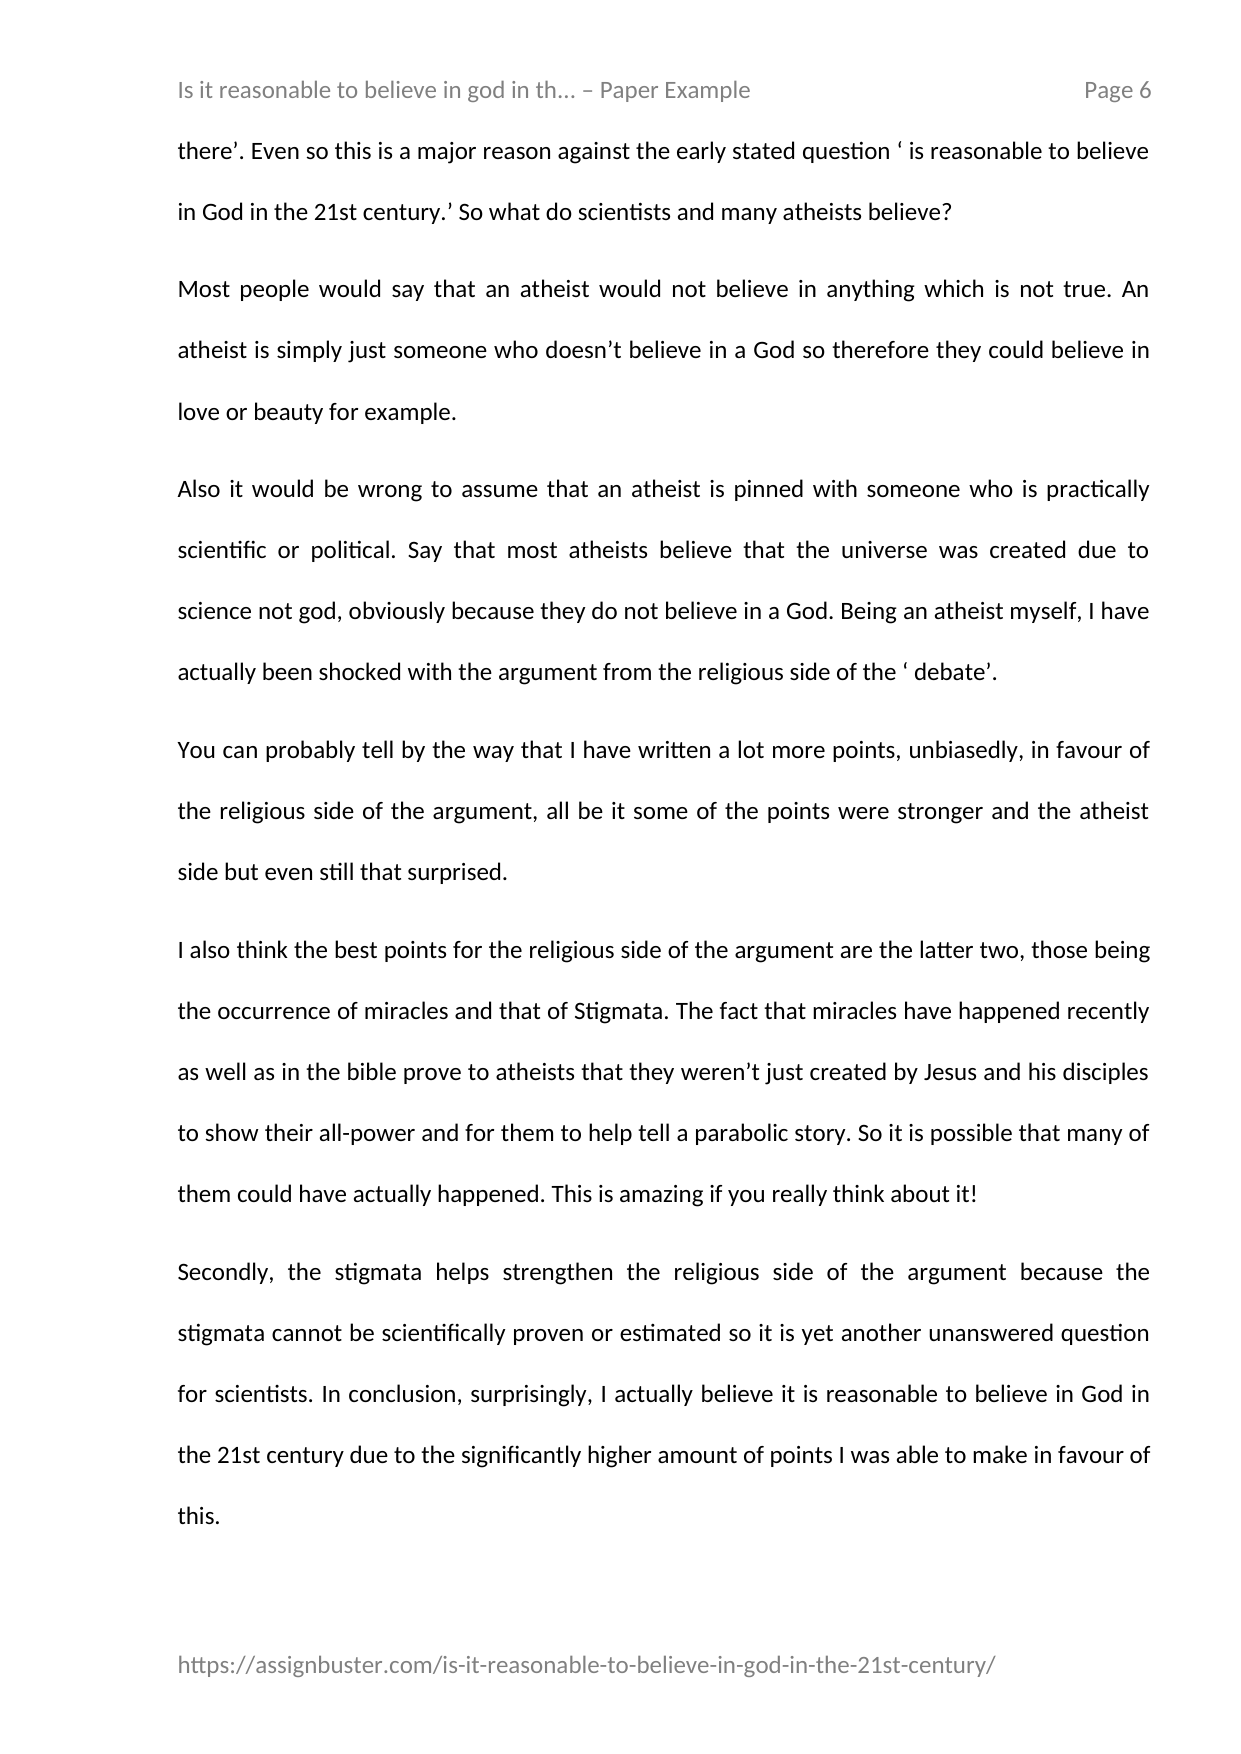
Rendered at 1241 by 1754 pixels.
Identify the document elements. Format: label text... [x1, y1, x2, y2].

text You can probably tell by the way that I have written a lot more points, unbiasedly, in favour of the religious side of the argument, all be it some of the points were stronger and the atheist side but even still that surprised. [177, 734, 1152, 887]
text Most people would say that an atheist would not believe in anything which is not true. An atheist is simply just someone who doesn’t believe in a God so therefore they could believe in love or beauty for example. [177, 273, 1152, 426]
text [177, 135, 1152, 226]
text I also think the best points for the religious side of the argument are the latter two, those being the occurrence of miracles and that of Stigmata. The fact that miracles have happened recently as well as in the bible prove to atheists that they weren’t just created by Jesus and his disciples to show their all-power and for them to help tell a parabolic story. So it is possible that many of them could have actually happened. This is amazing if you really think about it! [177, 934, 1152, 1209]
text Secondly, the stigmata helps strengthen the religious side of the argument because the stigmata cannot be scientifically proven or estimated so it is yet another unanswered question for scientists. In conclusion, surprisingly, I actually believe it is reasonable to believe in God in the 21st century due to the significantly higher amount of points I was able to make in favour of this. [177, 1256, 1152, 1531]
text Also it would be wrong to assume that an atheist is pinned with someone who is practically scientific or political. Say that most atheists believe that the universe was created due to science not god, obviously because they do not believe in a God. Being an atheist myself, I have actually been shocked with the argument from the religious side of the ‘ debate’. [177, 473, 1152, 687]
